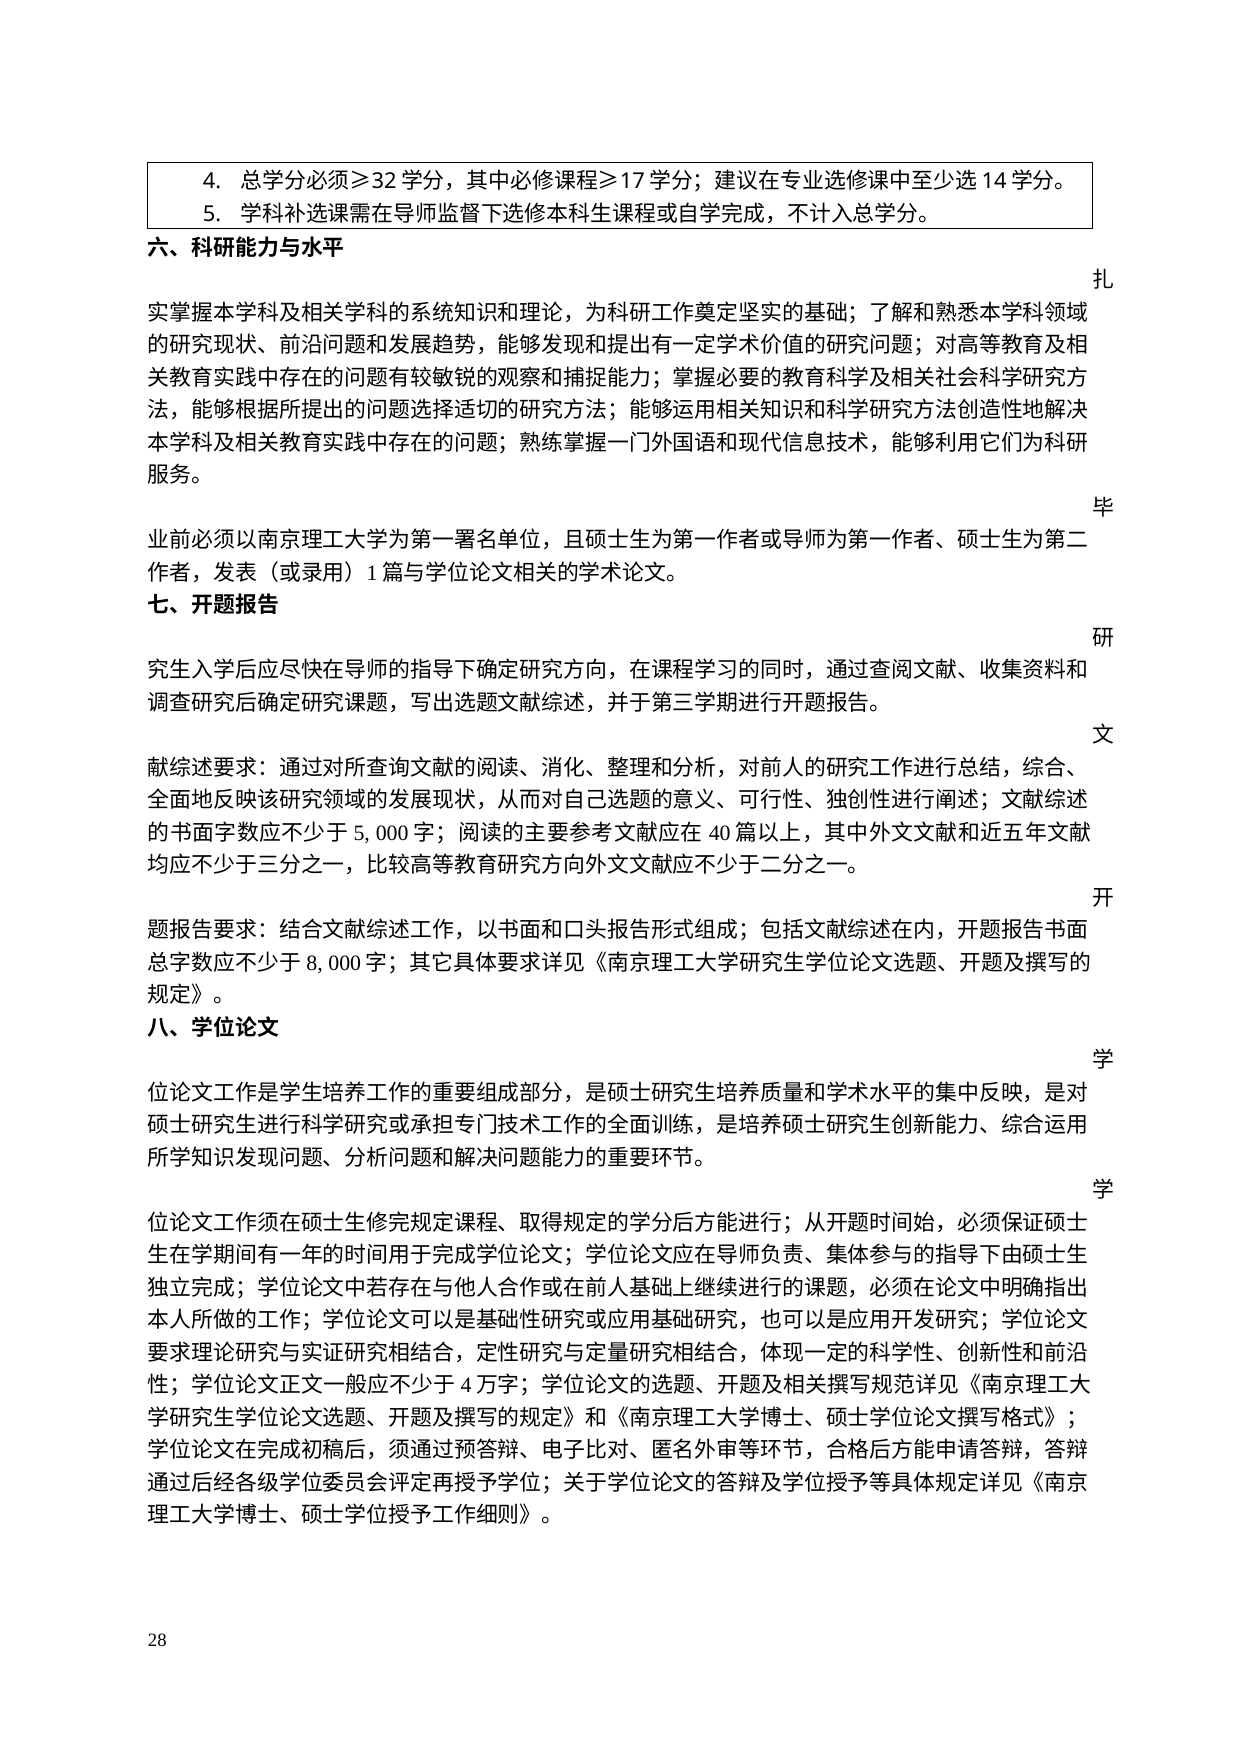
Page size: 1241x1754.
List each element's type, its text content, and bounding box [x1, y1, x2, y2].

text 学位论文工作须在硕士生修完规定课程、取得规定的学分后方能进行；从开题时间始，必须保证硕士生在学期间有一年的时间用于完成学位论文；学位论文应在导师负责、集体参与的指导下由硕士生独立完成；学位论文中若存在与他人合作或在前人基础上继续进行的课题，必须在论文中明确指出本人所做的工作；学位论文可以是基础性研究或应用基础研究，也可以是应用开发研究；学位论文要求理论研究与实证研究相结合，定性研究与定量研究相结合，体现一定的科学性、创新性和前沿性；学位论文正文一般应不少于4万字；学位论文的选题、开题及相关撰写规范详见《南京理工大学研究生学位论文选题、开题及撰写的规定》和《南京理工大学博士、硕士学位论文撰写格式》；学位论文在完成初稿后，须通过预答辩、电子比对、匿名外审等环节，合格后方能申请答辩，答辩通过后经各级学位委员会评定再授予学位；关于学位论文的答辩及学位授予等具体规定详见《南京理工大学博士、硕士学位授予工作细则》。 [148, 1172, 1092, 1529]
text 七、开题报告 [148, 587, 1092, 619]
text 研究生入学后应尽快在导师的指导下确定研究方向，在课程学习的同时，通过查阅文献、收集资料和调查研究后确定研究课题，写出选题文献综述，并于第三学期进行开题报告。 [148, 619, 1092, 717]
text 开题报告要求：结合文献综述工作，以书面和口头报告形式组成；包括文献综述在内，开题报告书面总字数应不少于8, 000字；其它具体要求详见《南京理工大学研究生学位论文选题、开题及撰写的规定》。 [148, 879, 1092, 1009]
text 六、科研能力与水平 [148, 229, 1092, 262]
text 扎实掌握本学科及相关学科的系统知识和理论，为科研工作奠定坚实的基础；了解和熟悉本学科领域的研究现状、前沿问题和发展趋势，能够发现和提出有一定学术价值的研究问题；对高等教育及相关教育实践中存在的问题有较敏锐的观察和捕捉能力；掌握必要的教育科学及相关社会科学研究方法，能够根据所提出的问题选择适切的研究方法；能够运用相关知识和科学研究方法创造性地解决本学科及相关教育实践中存在的问题；熟练掌握一门外国语和现代信息技术，能够利用它们为科研服务。 [148, 262, 1092, 489]
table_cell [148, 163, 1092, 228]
text 八、学位论文 [148, 1009, 1092, 1042]
text 文献综述要求：通过对所查询文献的阅读、消化、整理和分析，对前人的研究工作进行总结，综合、全面地反映该研究领域的发展现状，从而对自己选题的意义、可行性、独创性进行阐述；文献综述的书面字数应不少于5, 000字；阅读的主要参考文献应在40篇以上，其中外文文献和近五年文献均应不少于三分之一，比较高等教育研究方向外文文献应不少于二分之一。 [148, 717, 1092, 879]
text 学位论文工作是学生培养工作的重要组成部分，是硕士研究生培养质量和学术水平的集中反映，是对硕士研究生进行科学研究或承担专门技术工作的全面训练，是培养硕士研究生创新能力、综合运用所学知识发现问题、分析问题和解决问题能力的重要环节。 [148, 1042, 1092, 1172]
text 毕业前必须以南京理工大学为第一署名单位，且硕士生为第一作者或导师为第一作者、硕士生为第二作者，发表（或录用）1篇与学位论文相关的学术论文。 [148, 489, 1092, 587]
